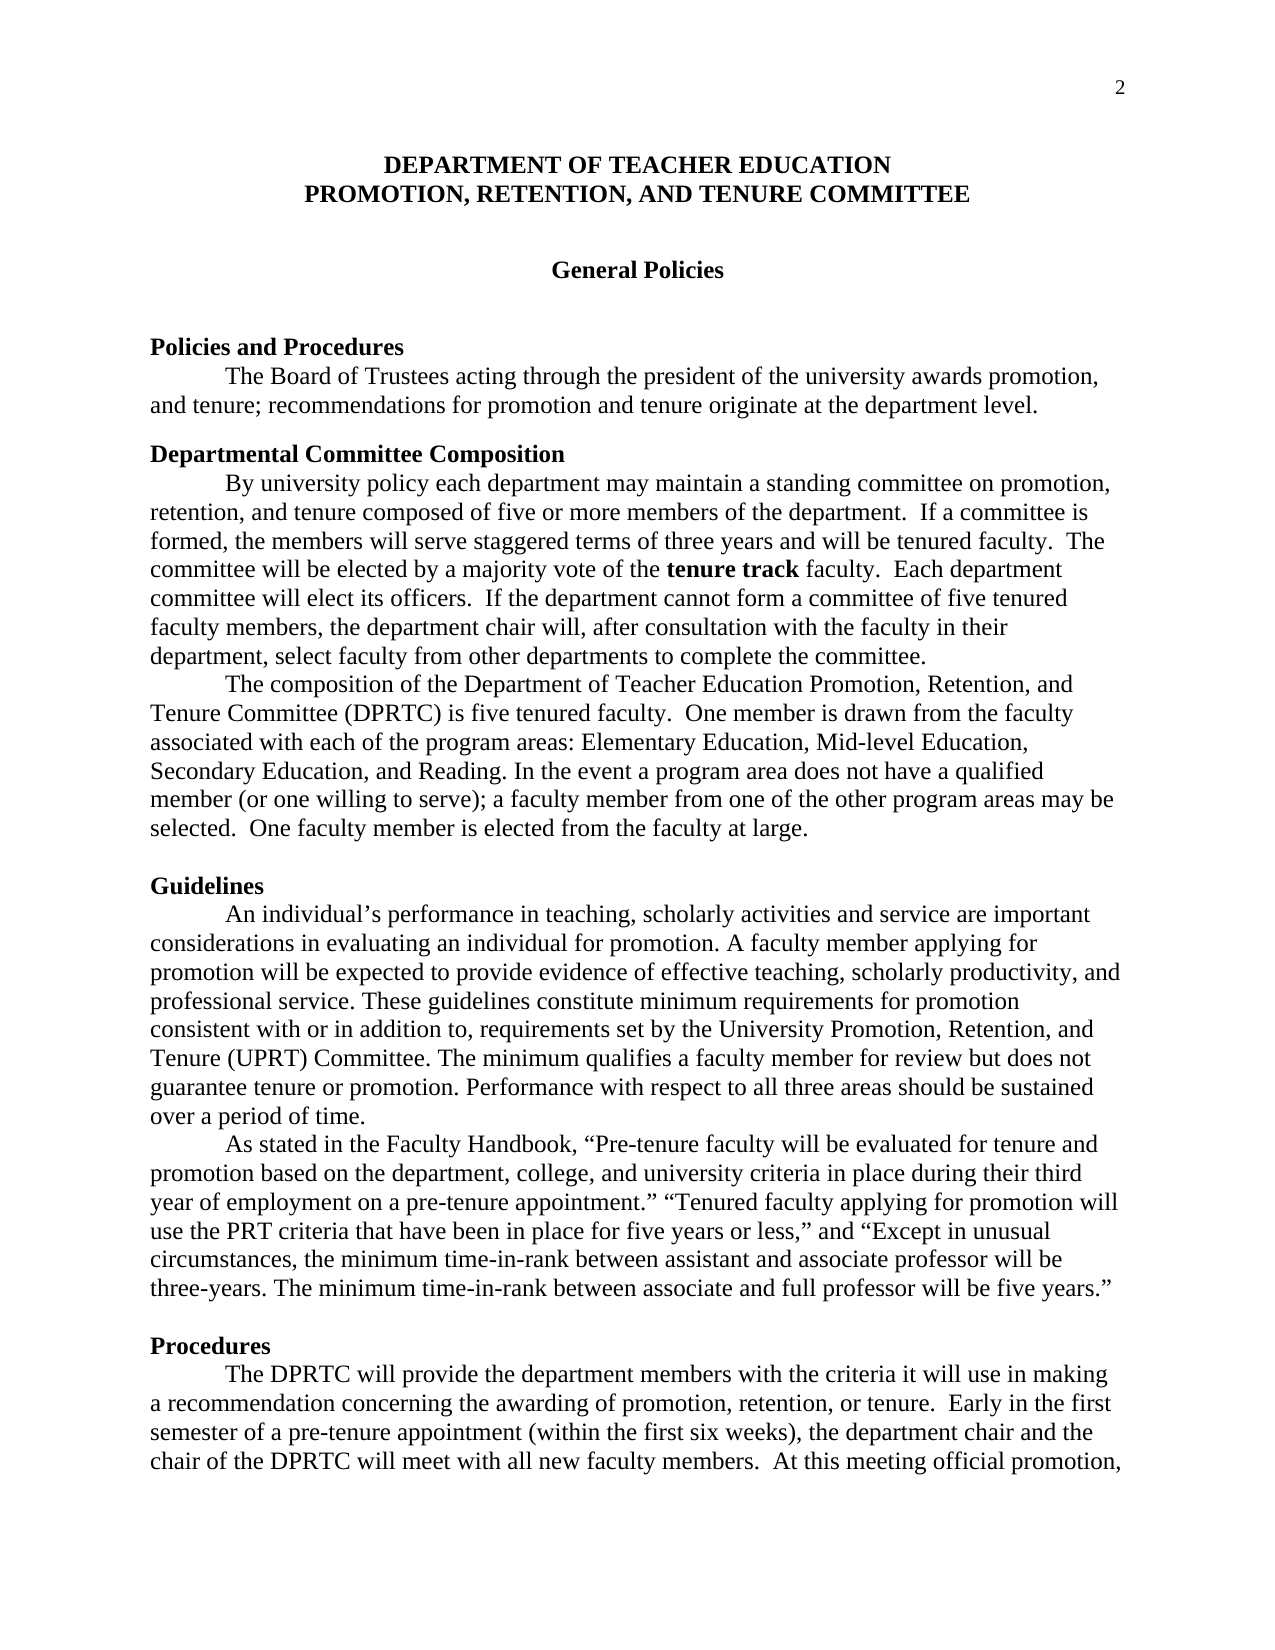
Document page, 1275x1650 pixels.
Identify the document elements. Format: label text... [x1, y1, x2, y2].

text The composition of the Department of Teacher Education Promotion, Retention, and Tenure Committee (DPRTC) is five tenured faculty. One member is drawn from the faculty associated with each of the program areas: Elementary Education, Mid-level Education, Secondary Education, and Reading. In the event a program area does not have a qualified member (or one willing to serve); a faculty member from one of the other program areas may be selected. One faculty member is elected from the faculty at large. [150, 669, 1125, 842]
text DEPARTMENT OF TEACHER EDUCATION [150, 150, 1125, 179]
text PROMOTION, RETENTION, AND TENURE COMMITTEE [150, 179, 1125, 207]
text An individual’s performance in teaching, scholarly activities and service are important considerations in evaluating an individual for promotion. A faculty member applying for promotion will be expected to provide evidence of effective teaching, scholarly productivity, and professional service. These guidelines constitute minimum requirements for promotion consistent with or in addition to, requirements set by the University Promotion, Retention, and Tenure (UPRT) Committee. The minimum qualifies a faculty member for review but does not guarantee tenure or promotion. Performance with respect to all three areas should be sustained over a period of time. [150, 899, 1125, 1129]
text The Board of Trustees acting through the president of the university awards promotion, and tenure; recommendations for promotion and tenure originate at the department level. [150, 361, 1125, 419]
subtitle Procedures [150, 1331, 1125, 1359]
text By university policy each department may maintain a standing committee on promotion, retention, and tenure composed of five or more members of the department. If a committee is formed, the members will serve staggered terms of three years and will be tenured faculty. The committee will be elected by a majority vote of the tenure track faculty. Each department committee will elect its officers. If the department cannot form a committee of five tenured faculty members, the department chair will, after consultation with the faculty in their department, select faculty from other departments to complete the committee. [150, 468, 1125, 669]
subtitle Departmental Committee Composition [150, 439, 1125, 468]
text Guidelines [150, 871, 1125, 899]
text As stated in the Faculty Handbook, “Pre-tenure faculty will be evaluated for tenure and promotion based on the department, college, and university criteria in place during their third year of employment on a pre-tenure appointment.” “Tenured faculty applying for promotion will use the PRT criteria that have been in place for five years or less,” and “Except in unusual circumstances, the minimum time-in-rank between assistant and associate professor will be three-years. The minimum time-in-rank between associate and full professor will be five years.” [150, 1129, 1125, 1302]
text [150, 1359, 1125, 1474]
text General Policies [150, 256, 1125, 284]
text Policies and Procedures [150, 332, 1125, 361]
